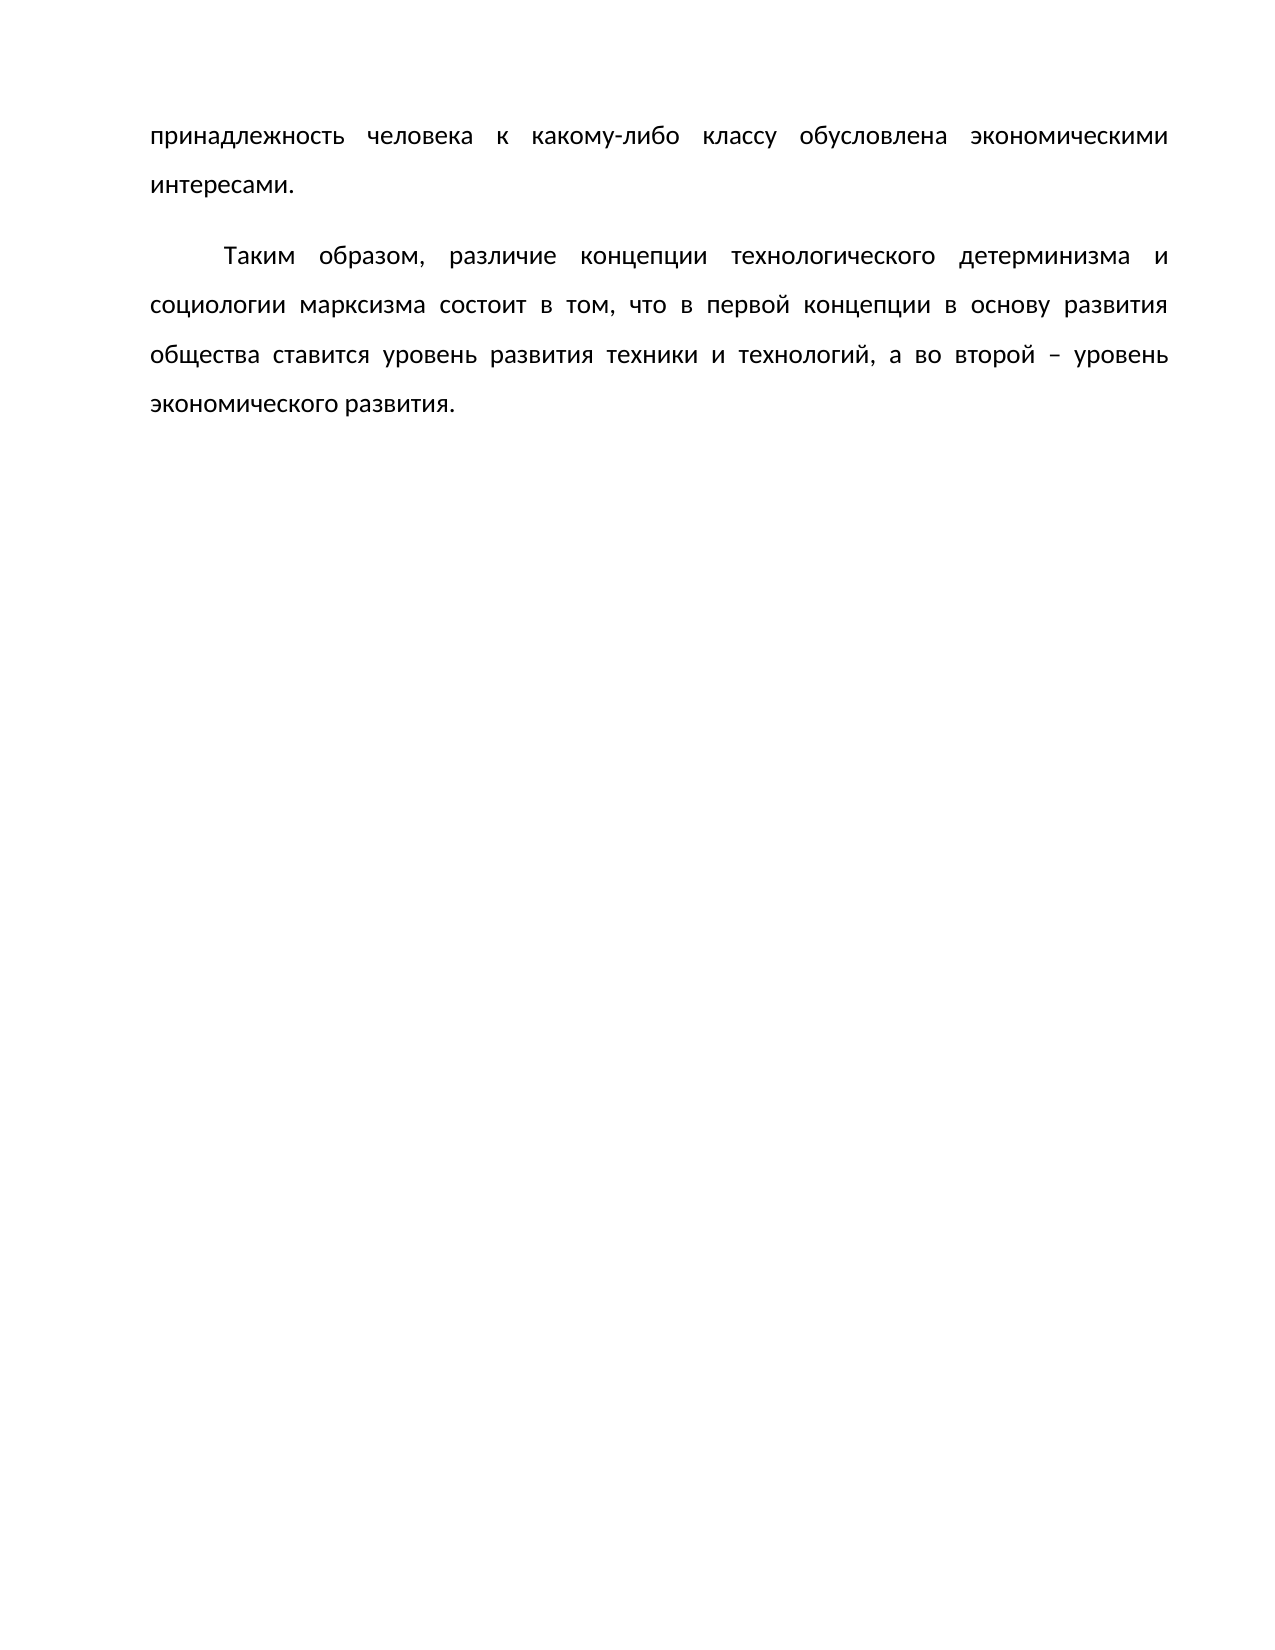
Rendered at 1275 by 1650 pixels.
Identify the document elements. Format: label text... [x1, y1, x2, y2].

text Таким образом, различие концепции технологического детерминизма и социологии марксизма состоит в том, что в первой концепции в основу развития общества ставится уровень развития техники и технологий, а во второй – уровень экономического развития. [150, 238, 1170, 419]
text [150, 118, 1170, 201]
